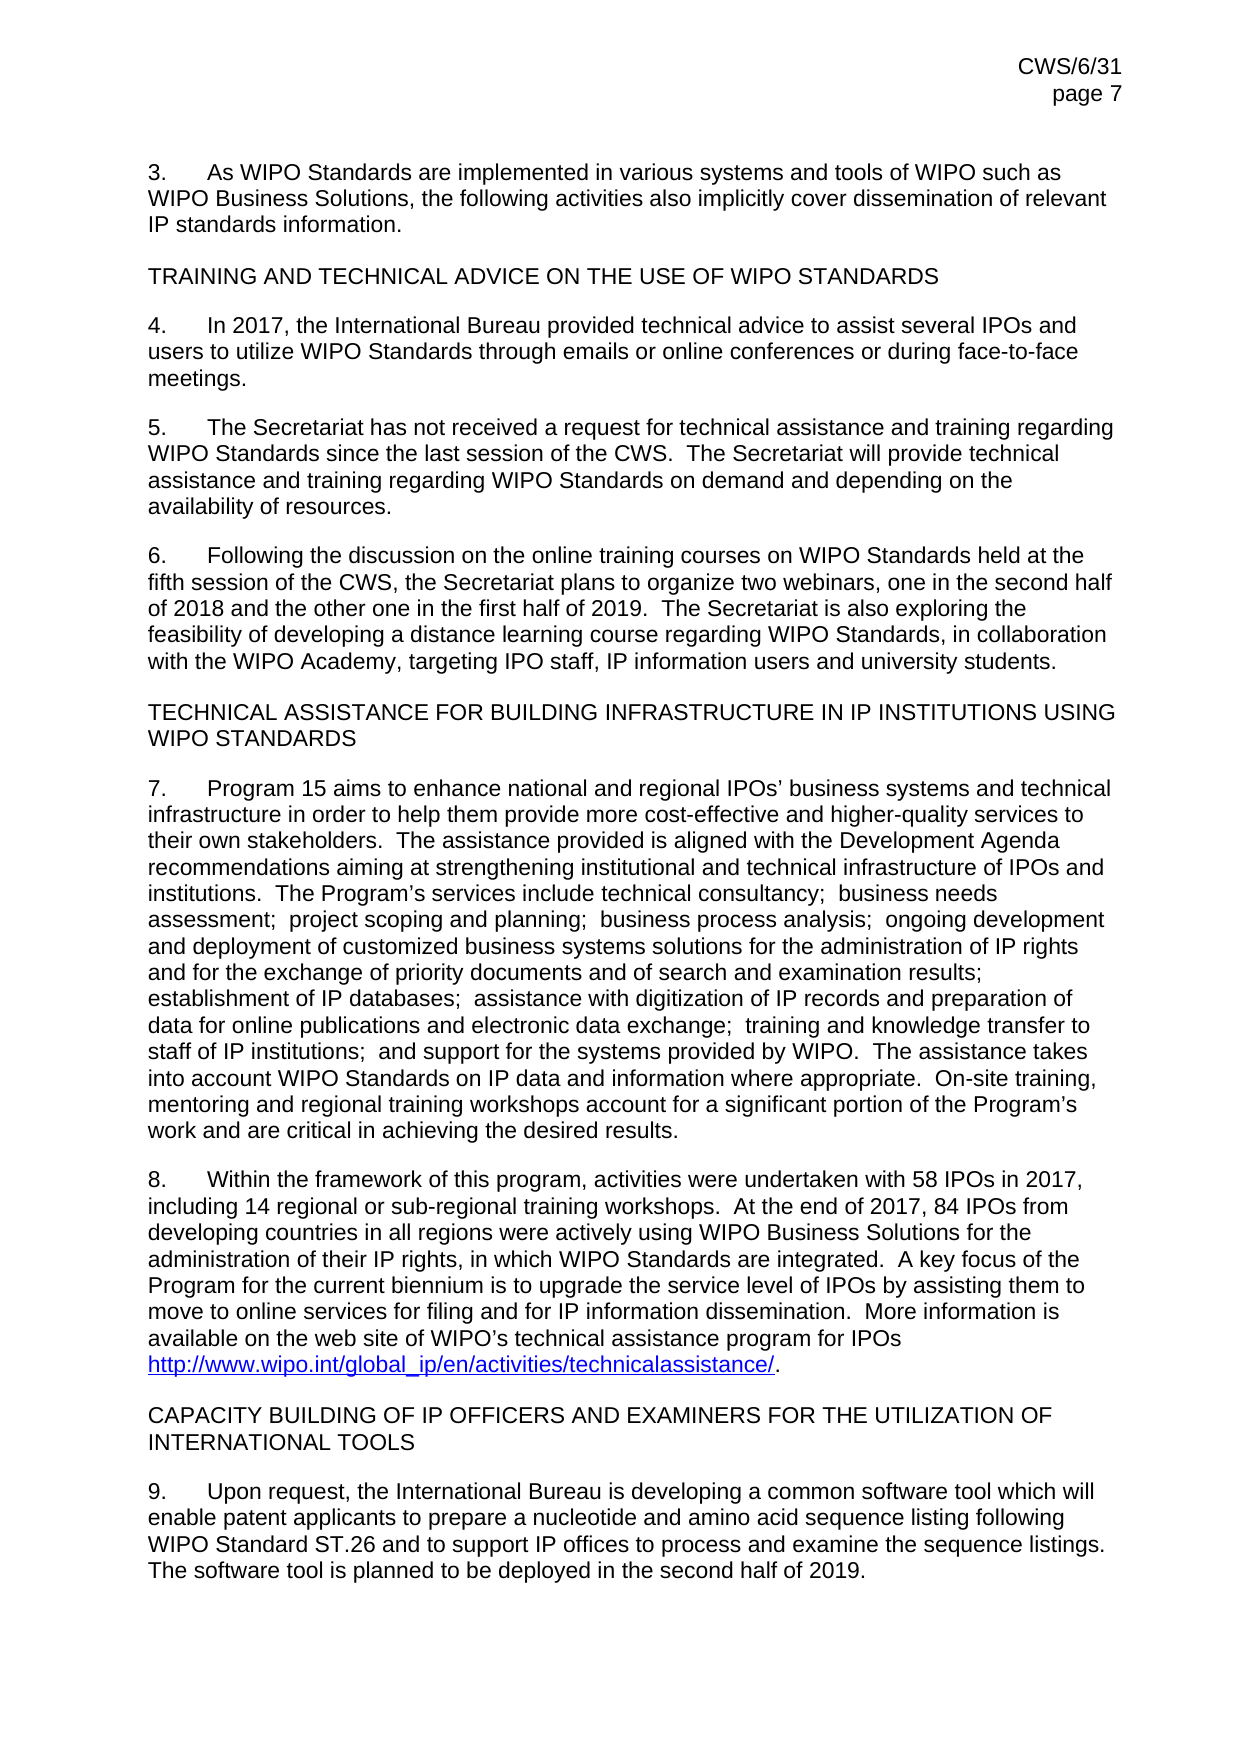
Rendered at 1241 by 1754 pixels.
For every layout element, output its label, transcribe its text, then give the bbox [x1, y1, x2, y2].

subtitle TRAINING AND TECHNICAL ADVICE ON THE USE OF WIPO STANDARDS [148, 263, 1122, 289]
list 8. Within the framework of this program, activities were undertaken with 58 IPOs in 2017, including 14 regional or sub-regional training workshops. At the end of 2017, 84 IPOs from developing countries in all regions were actively using WIPO Business Solutions for the administration of their IP rights, in which WIPO Standards are integrated. A key focus of the Program for the current biennium is to upgrade the service level of IPOs by assisting them to move to online services for filing and for IP information dissemination. More information is available on the web site of WIPO’s technical assistance program for IPOs http://www.wipo.int/global_ip/en/activities/technicalassistance/. [148, 1166, 1122, 1377]
subtitle CAPACITY BUILDING OF IP OFFICERS AND EXAMINERS FOR THE UTILIZATION OF INTERNATIONAL TOOLS [148, 1402, 1122, 1455]
list 9. Upon request, the International Bureau is developing a common software tool which will enable patent applicants to prepare a nucleotide and amino acid sequence listing following WIPO Standard ST.26 and to support IP offices to process and examine the sequence listings. The software tool is planned to be deployed in the second half of 2019. [148, 1478, 1122, 1583]
list 3. As WIPO Standards are implemented in various systems and tools of WIPO such as WIPO Business Solutions, the following activities also implicitly cover dissemination of relevant IP standards information. [148, 158, 1122, 238]
text 4. In 2017, the International Bureau provided technical advice to assist several IPOs and users to utilize WIPO Standards through emails or online conferences or during face-to-face meetings. [148, 312, 1122, 391]
text 6. Following the discussion on the online training courses on WIPO Standards held at the fifth session of the CWS, the Secretariat plans to organize two webinars, one in the second half of 2018 and the other one in the first half of 2019. The Secretariat is also exploring the feasibility of developing a distance learning course regarding WIPO Standards, in collaboration with the WIPO Academy, targeting IPO staff, IP information users and university students. [148, 542, 1122, 674]
list 7. Program 15 aims to enhance national and regional IPOs’ business systems and technical infrastructure in order to help them provide more cost-effective and higher-quality services to their own stakeholders. The assistance provided is aligned with the Development Agenda recommendations aiming at strengthening institutional and technical infrastructure of IPOs and institutions. The Program’s services include technical consultancy; business needs assessment; project scoping and planning; business process analysis; ongoing development and deployment of customized business systems solutions for the administration of IP rights and for the exchange of priority documents and of search and examination results; establishment of IP databases; assistance with digitization of IP records and preparation of data for online publications and electronic data exchange; training and knowledge transfer to staff of IP institutions; and support for the systems provided by WIPO. The assistance takes into account WIPO Standards on IP data and information where appropriate. On-site training, mentoring and regional training workshops account for a significant portion of the Program’s work and are critical in achieving the desired results. [148, 774, 1122, 1143]
text 5. The Secretariat has not received a request for technical assistance and training regarding WIPO Standards since the last session of the CWS. The Secretariat will provide technical assistance and training regarding WIPO Standards on demand and depending on the availability of resources. [148, 414, 1122, 519]
subtitle TECHNICAL ASSISTANCE FOR BUILDING INFRASTRUCTURE IN IP INSTITUTIONS using WIPO Standards [148, 699, 1122, 752]
